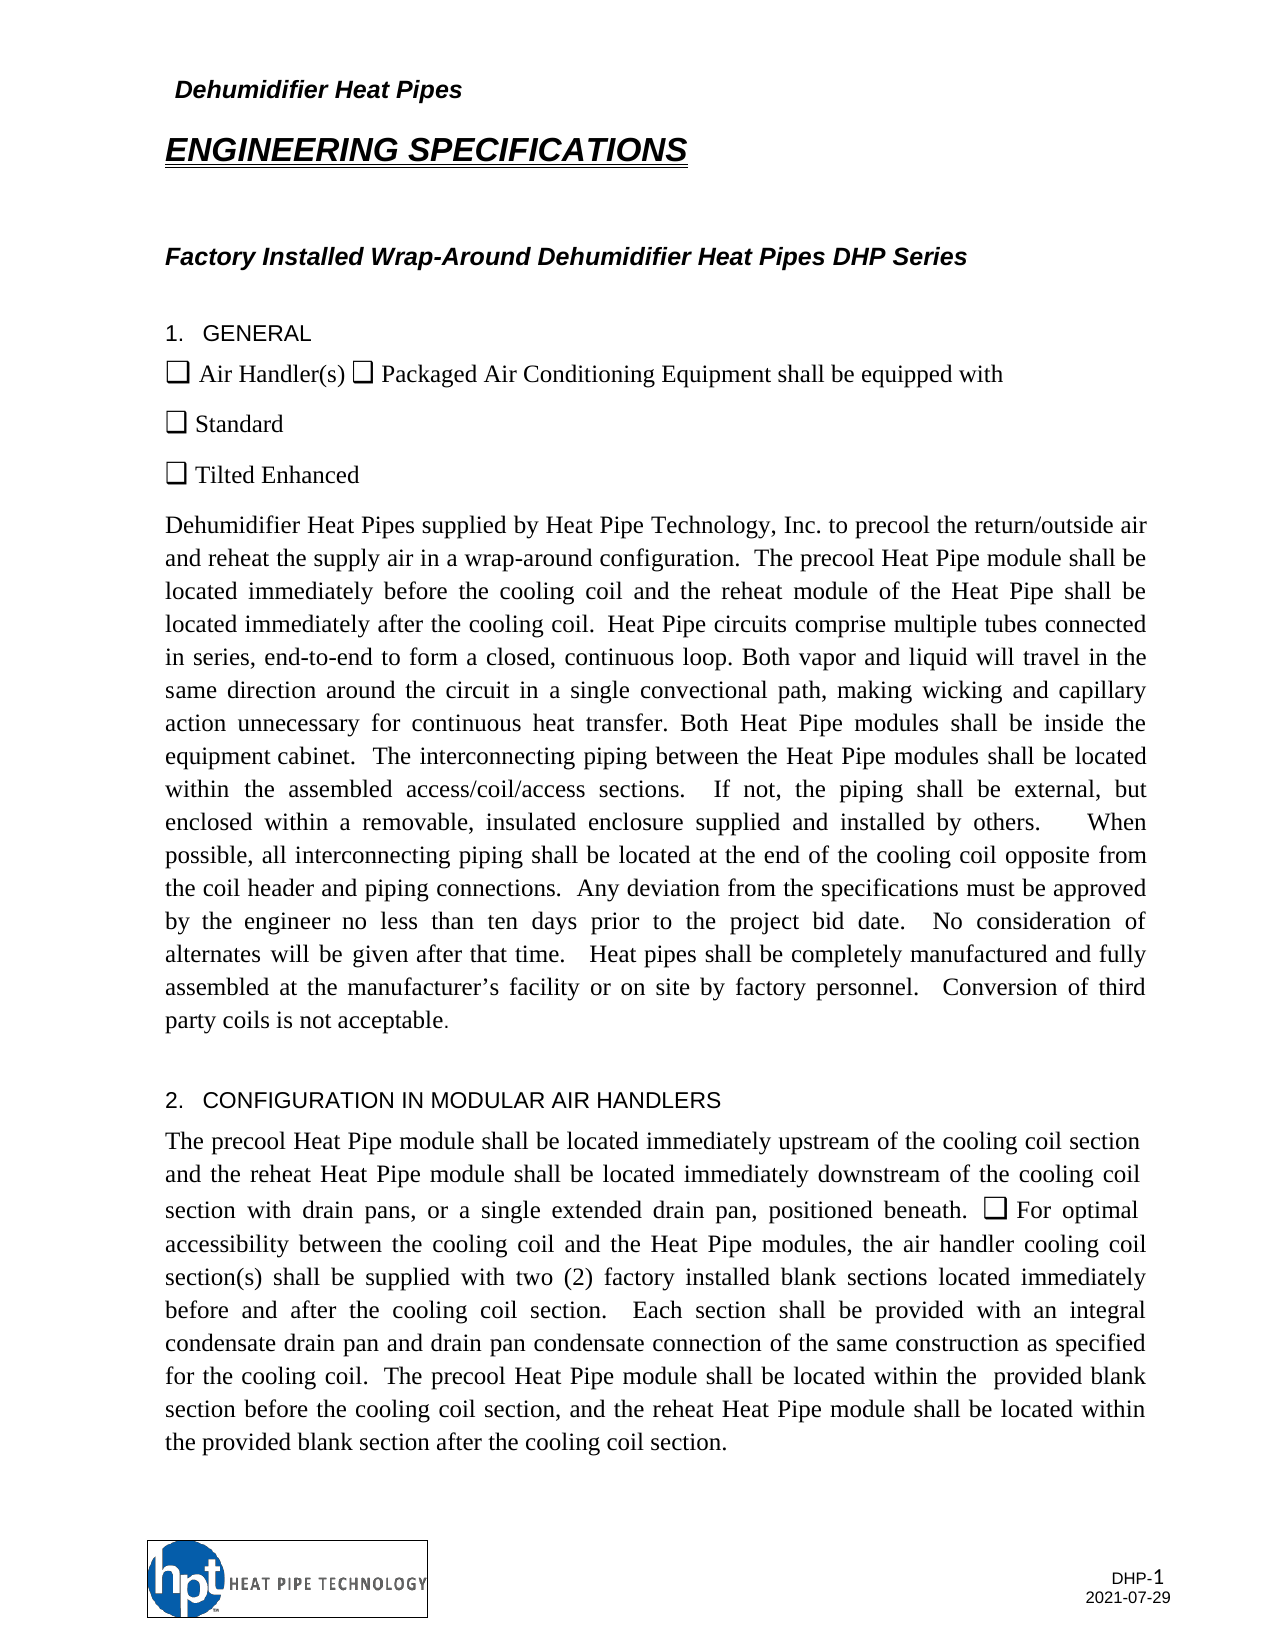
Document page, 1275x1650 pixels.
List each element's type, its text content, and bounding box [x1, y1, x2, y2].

text section with drain pans, or a single extended drain pan, positioned beneath. ❑ For optimal [165, 1191, 1146, 1223]
text Dehumidifier Heat Pipes supplied by Heat Pipe Technology, Inc. to precool the return/outside air and reheat the supply air in a wrap-around configuration. The precool Heat Pipe module shall be located immediately before the cooling coil and the reheat module of the Heat Pipe shall be located immediately after the cooling coil. Heat Pipe circuits comprise multiple tubes connected in series, end-to-end to form a closed, continuous loop. Both vapor and liquid will travel in the same direction around the circuit in a single convectional path, making wicking and capillary action unnecessary for continuous heat transfer. Both Heat Pipe modules shall be inside the equipment cabinet. The interconnecting piping between the Heat Pipe modules shall be located within the assembled access/coil/access sections. If not, the piping shall be external, but enclosed within a removable, insulated enclosure supplied and installed by others. When possible, all interconnecting piping shall be located at the end of the cooling coil opposite from the coil header and piping connections. Any deviation from the specifications must be approved by the engineer no less than ten days prior to the project bid date. No consideration of alternates will be given after that time. Heat pipes shall be completely manufactured and fully assembled at the manufacturer’s facility or on site by factory personnel. Conversion of third party coils is not acceptable. [165, 510, 1147, 1034]
picture [148, 1541, 427, 1617]
text 1. GENERAL [165, 319, 317, 346]
text Dehumidifier Heat Pipes [174, 75, 470, 104]
text 2. CONFIGURATION IN MODULAR AIR HANDLERS [165, 1087, 726, 1113]
text ❑ Standard [165, 401, 292, 441]
text The precool Heat Pipe module shall be located immediately upstream of the cooling coil section and the reheat Heat Pipe module shall be located immediately downstream of the cooling coil [165, 1126, 1146, 1187]
text Factory Installed Wrap-Around Dehumidifier Heat Pipes DHP Series [165, 242, 972, 271]
text accessibility between the cooling coil and the Heat Pipe modules, the air handler cooling coil section(s) shall be supplied with two (2) factory installed blank sections located immediately before and after the cooling coil section. Each section shall be provided with an integral condensate drain pan and drain pan condensate connection of the same construction as specified for the cooling coil. The precool Heat Pipe module shall be located within the provided blank section before the cooling coil section, and the reheat Heat Pipe module shall be located within the provided blank section after the cooling coil section. [165, 1229, 1146, 1456]
text ENGINEERING SPECIFICATIONS [165, 131, 694, 169]
text ❑ Tilted Enhanced [165, 452, 368, 492]
text ❑ Air Handler(s) ❑ Packaged Air Conditioning Equipment shall be equipped with [165, 351, 1012, 391]
